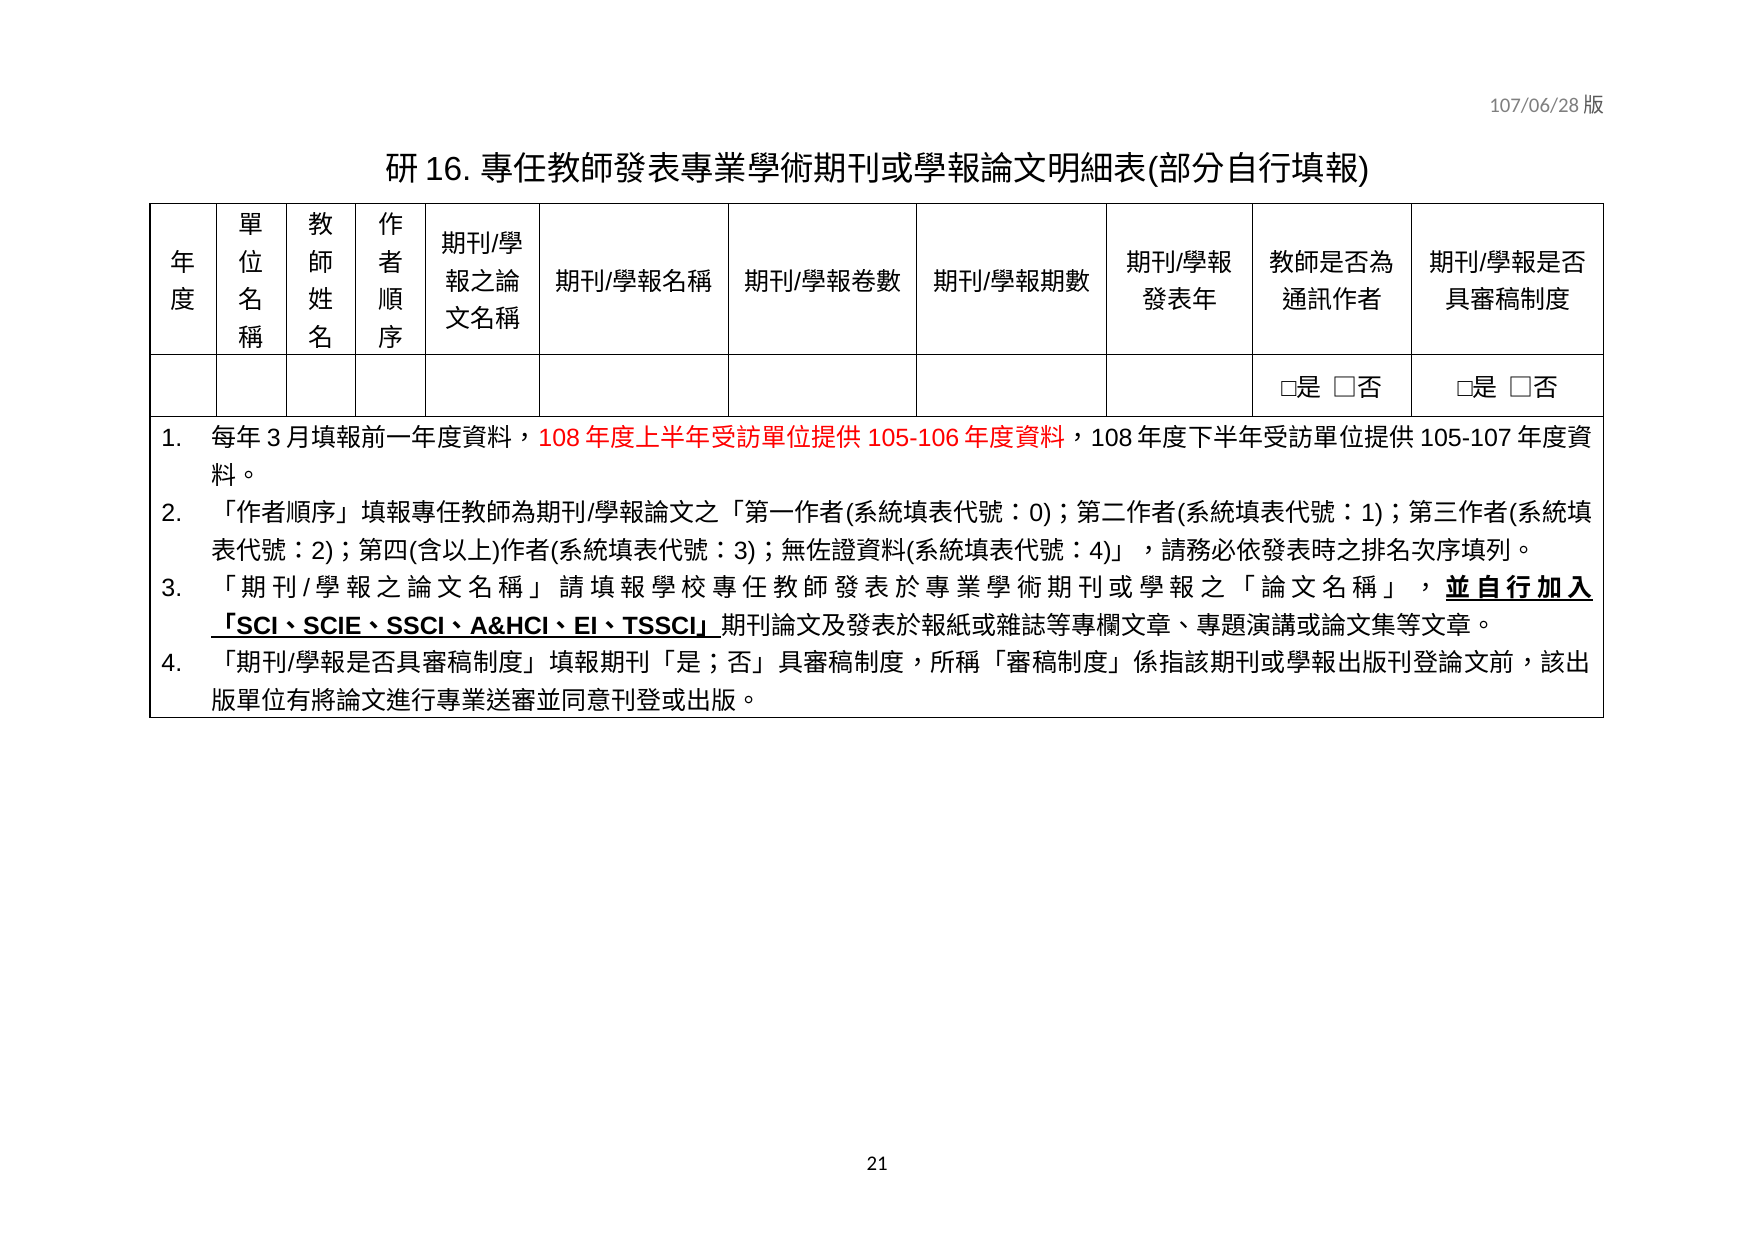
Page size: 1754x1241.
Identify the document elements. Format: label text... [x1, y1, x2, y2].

table_cell [356, 355, 425, 416]
table_header 期刊/學報是否具審稿制度 [1412, 204, 1603, 354]
table_cell [217, 355, 286, 416]
table_cell 每年3月填報前一年度資料，108年度上半年受訪單位提供105-106年度資料，108年度下半年受訪單位提供105-107年度資料。 「作者順序」填報專任教師為期刊/學報論文之「第一作者(系統填表代號：0)；第二作者(系統填表代號：1)；第三作者(系統填表代號：2)；第四(含以上)作者(系統填表代號：3)；無佐證資料(系統填表代號：4)」，請務必依發表時之排名次序填列。 「期刊/學報之論文名稱」請填報學校專任教師發表於專業學術期刊或學報之「論文名稱」，並自行加入「SCI、SCIE、SSCI、A&HCI、EI、TSSCI」期刊論文及發表於報紙或雜誌等專欄文章、專題演講或論文集等文章。 「期刊/學報是否具審稿制度」填報期刊「是；否」具審稿制度，所稱「審稿制度」係指該期刊或學報出版刊登論文前，該出版單位有將論文進行專業送審並同意刊登或出版。 [151, 417, 1603, 717]
table_header 作者順序 [356, 204, 425, 354]
table_header 期刊/學報卷數 [729, 204, 916, 354]
table_cell [426, 355, 539, 416]
table_header 期刊/學報 發表年 [1107, 204, 1252, 354]
table_header 期刊/學報期數 [917, 204, 1106, 354]
table_header 期刊/學報之論文名稱 [426, 204, 539, 354]
table_header 單位名稱 [217, 204, 286, 354]
table_cell [917, 355, 1106, 416]
table_header 教師姓名 [287, 204, 355, 354]
subtitle 研16. 專任教師發表專業學術期刊或學報論文明細表(部分自行填報) [150, 128, 1604, 203]
table_header 期刊/學報名稱 [540, 204, 728, 354]
table_cell [1107, 355, 1252, 416]
table_cell [287, 355, 355, 416]
table_cell [540, 355, 728, 416]
table_cell [151, 355, 216, 416]
table_header 教師是否為通訊作者 [1253, 204, 1411, 354]
table_cell □是 □否 [1412, 355, 1603, 416]
table_header 年度 [151, 204, 216, 354]
table_cell □是 □否 [1253, 355, 1411, 416]
table_cell [729, 355, 916, 416]
